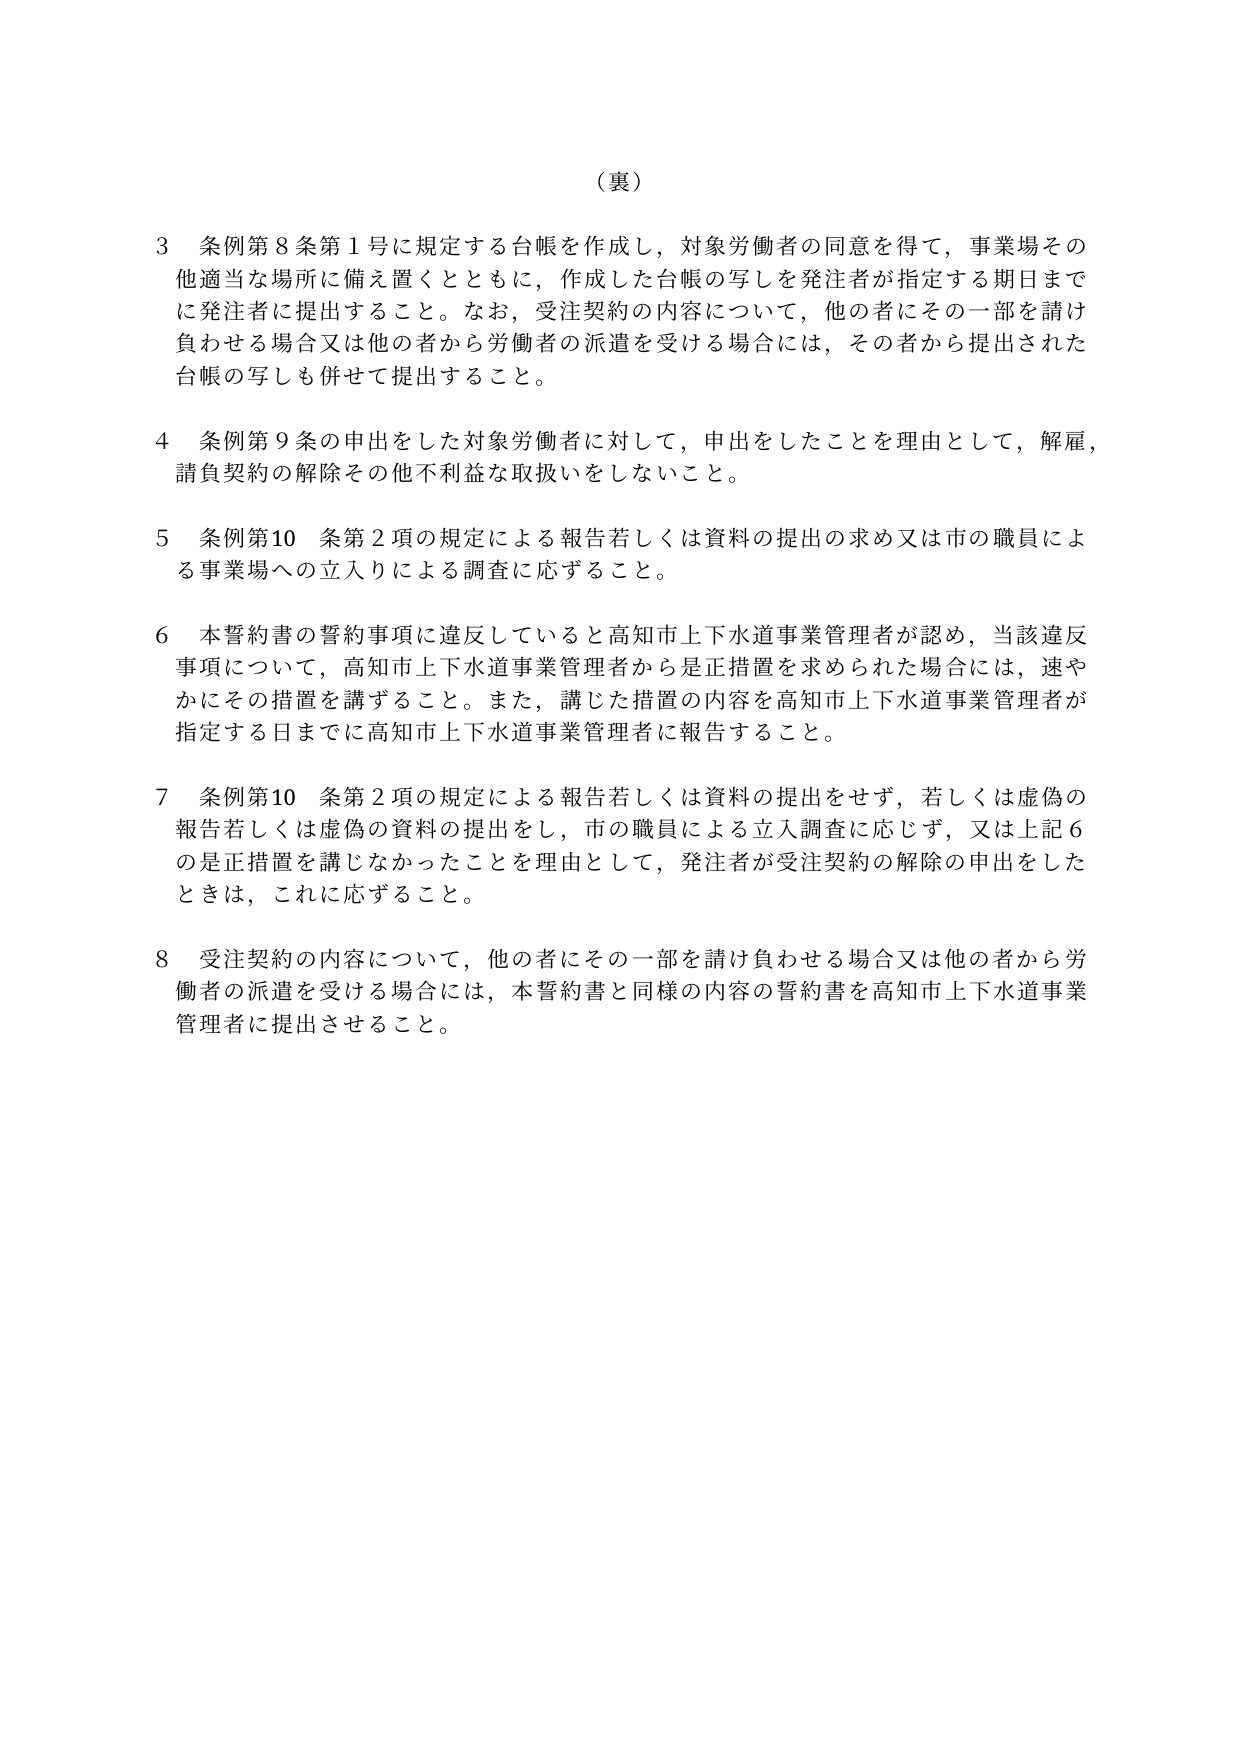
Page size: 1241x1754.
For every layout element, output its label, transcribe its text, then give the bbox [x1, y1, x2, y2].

text ６ 本誓約書の誓約事項に違反していると高知市上下水道事業管理者が認め，当該違反事項について，高知市上下水道事業管理者から是正措置を求められた場合には，速やかにその措置を講ずること。また，講じた措置の内容を高知市上下水道事業管理者が指定する日までに高知市上下水道事業管理者に報告すること。 [151, 618, 1089, 747]
text （裏） [151, 164, 1089, 197]
text ８ 受注契約の内容について，他の者にその一部を請け負わせる場合又は他の者から労働者の派遣を受ける場合には，本誓約書と同様の内容の誓約書を高知市上下水道事業管理者に提出させること。 [151, 942, 1089, 1039]
text ５ 条例第10条第２項の規定による報告若しくは資料の提出の求め又は市の職員による事業場への立入りによる調査に応ずること。 [151, 521, 1089, 585]
text ３ 条例第８条第１号に規定する台帳を作成し，対象労働者の同意を得て，事業場その他適当な場所に備え置くとともに，作成した台帳の写しを発注者が指定する期日までに発注者に提出すること。なお，受注契約の内容について，他の者にその一部を請け負わせる場合又は他の者から労働者の派遣を受ける場合には，その者から提出された台帳の写しも併せて提出すること。 [151, 229, 1089, 391]
text ７ 条例第10条第２項の規定による報告若しくは資料の提出をせず，若しくは虚偽の報告若しくは虚偽の資料の提出をし，市の職員による立入調査に応じず，又は上記６の是正措置を講じなかったことを理由として，発注者が受注契約の解除の申出をしたときは，これに応ずること。 [151, 780, 1089, 909]
text ４ 条例第９条の申出をした対象労働者に対して，申出をしたことを理由として，解雇，請負契約の解除その他不利益な取扱いをしないこと。 [151, 423, 1089, 488]
